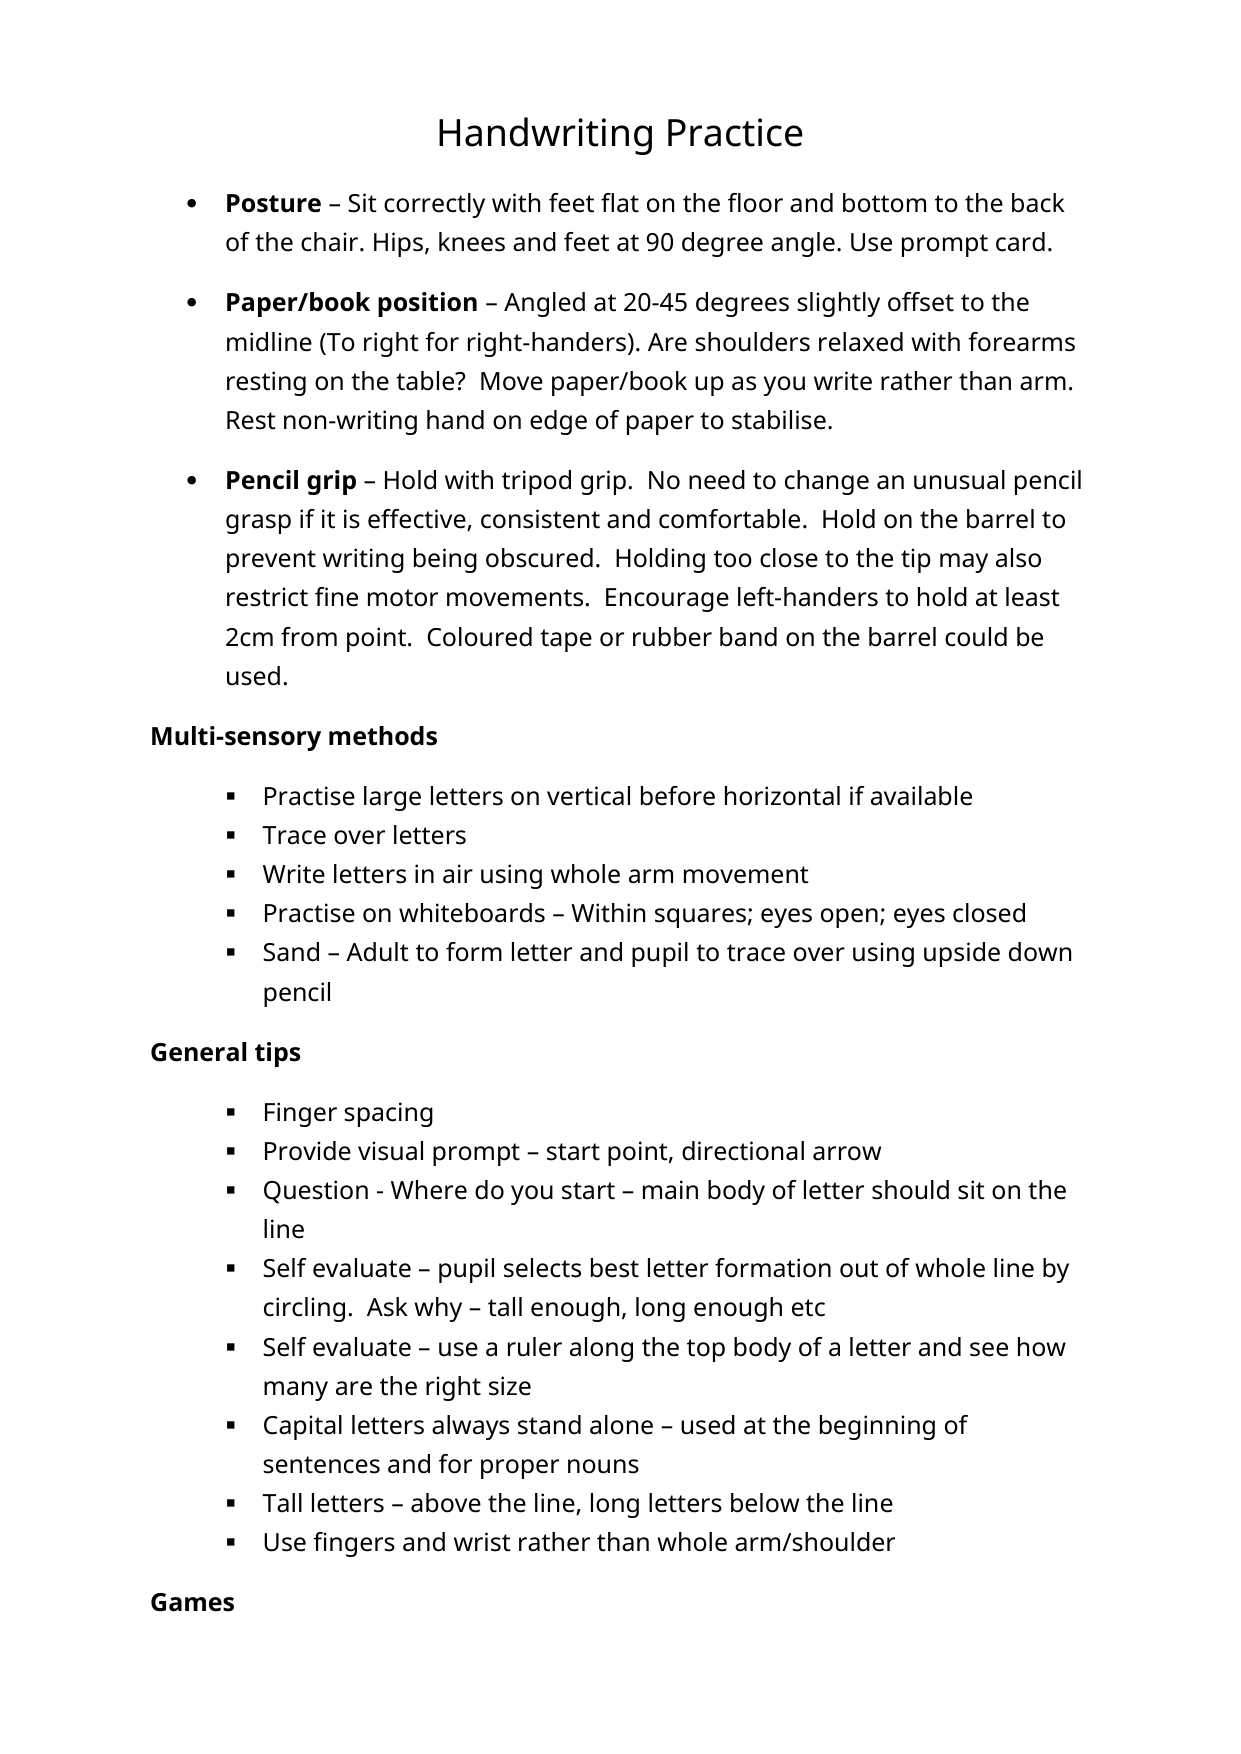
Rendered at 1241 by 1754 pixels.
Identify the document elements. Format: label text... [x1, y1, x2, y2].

list Capital letters always stand alone – used at the beginning of sentences and for proper nouns [225, 1407, 1090, 1481]
text Games [150, 1585, 1090, 1619]
list Paper/book position – Angled at 20-45 degrees slightly offset to the midline (To right for right-handers). Are shoulders relaxed with forearms resting on the table? Move paper/book up as you write rather than arm. Rest non-writing hand on edge of paper to stabilise. [187, 285, 1090, 437]
text General tips [150, 1034, 1090, 1068]
list Tall letters – above the line, long letters below the line [225, 1486, 1090, 1520]
list Question - Where do you start – main body of letter should sit on the line [225, 1172, 1090, 1246]
list Practise on whiteboards – Within squares; eyes open; eyes closed [225, 896, 1090, 930]
list Trace over letters [225, 817, 1090, 852]
list Sand – Adult to form letter and pupil to trace over using upside down pencil [225, 935, 1090, 1008]
list Practise large letters on vertical before horizontal if available [225, 778, 1090, 812]
text Handwriting Practice [150, 106, 1090, 157]
list Write letters in air using whole arm movement [225, 857, 1090, 891]
list Posture – Sit correctly with feet flat on the floor and bottom to the back of the chair. Hips, knees and feet at 90 degree angle. Use prompt card. [187, 186, 1090, 259]
list Self evaluate – pupil selects best letter formation out of whole line by circling. Ask why – tall enough, long enough etc [225, 1251, 1090, 1324]
text Multi-sensory methods [150, 718, 1090, 752]
list Pencil grip – Hold with tripod grip. No need to change an unusual pencil grasp if it is effective, consistent and comfortable. Hold on the barrel to prevent writing being obscured. Holding too close to the tip may also restrict fine motor movements. Encourage left-handers to hold at least 2cm from point. Coloured tape or rubber band on the barrel could be used. [187, 462, 1090, 692]
list Provide visual prompt – start point, directional arrow [225, 1133, 1090, 1167]
list Finger spacing [225, 1094, 1090, 1128]
list Self evaluate – use a ruler along the top body of a letter and see how many are the right size [225, 1329, 1090, 1402]
list Use fingers and wrist rather than whole arm/shoulder [225, 1525, 1090, 1559]
